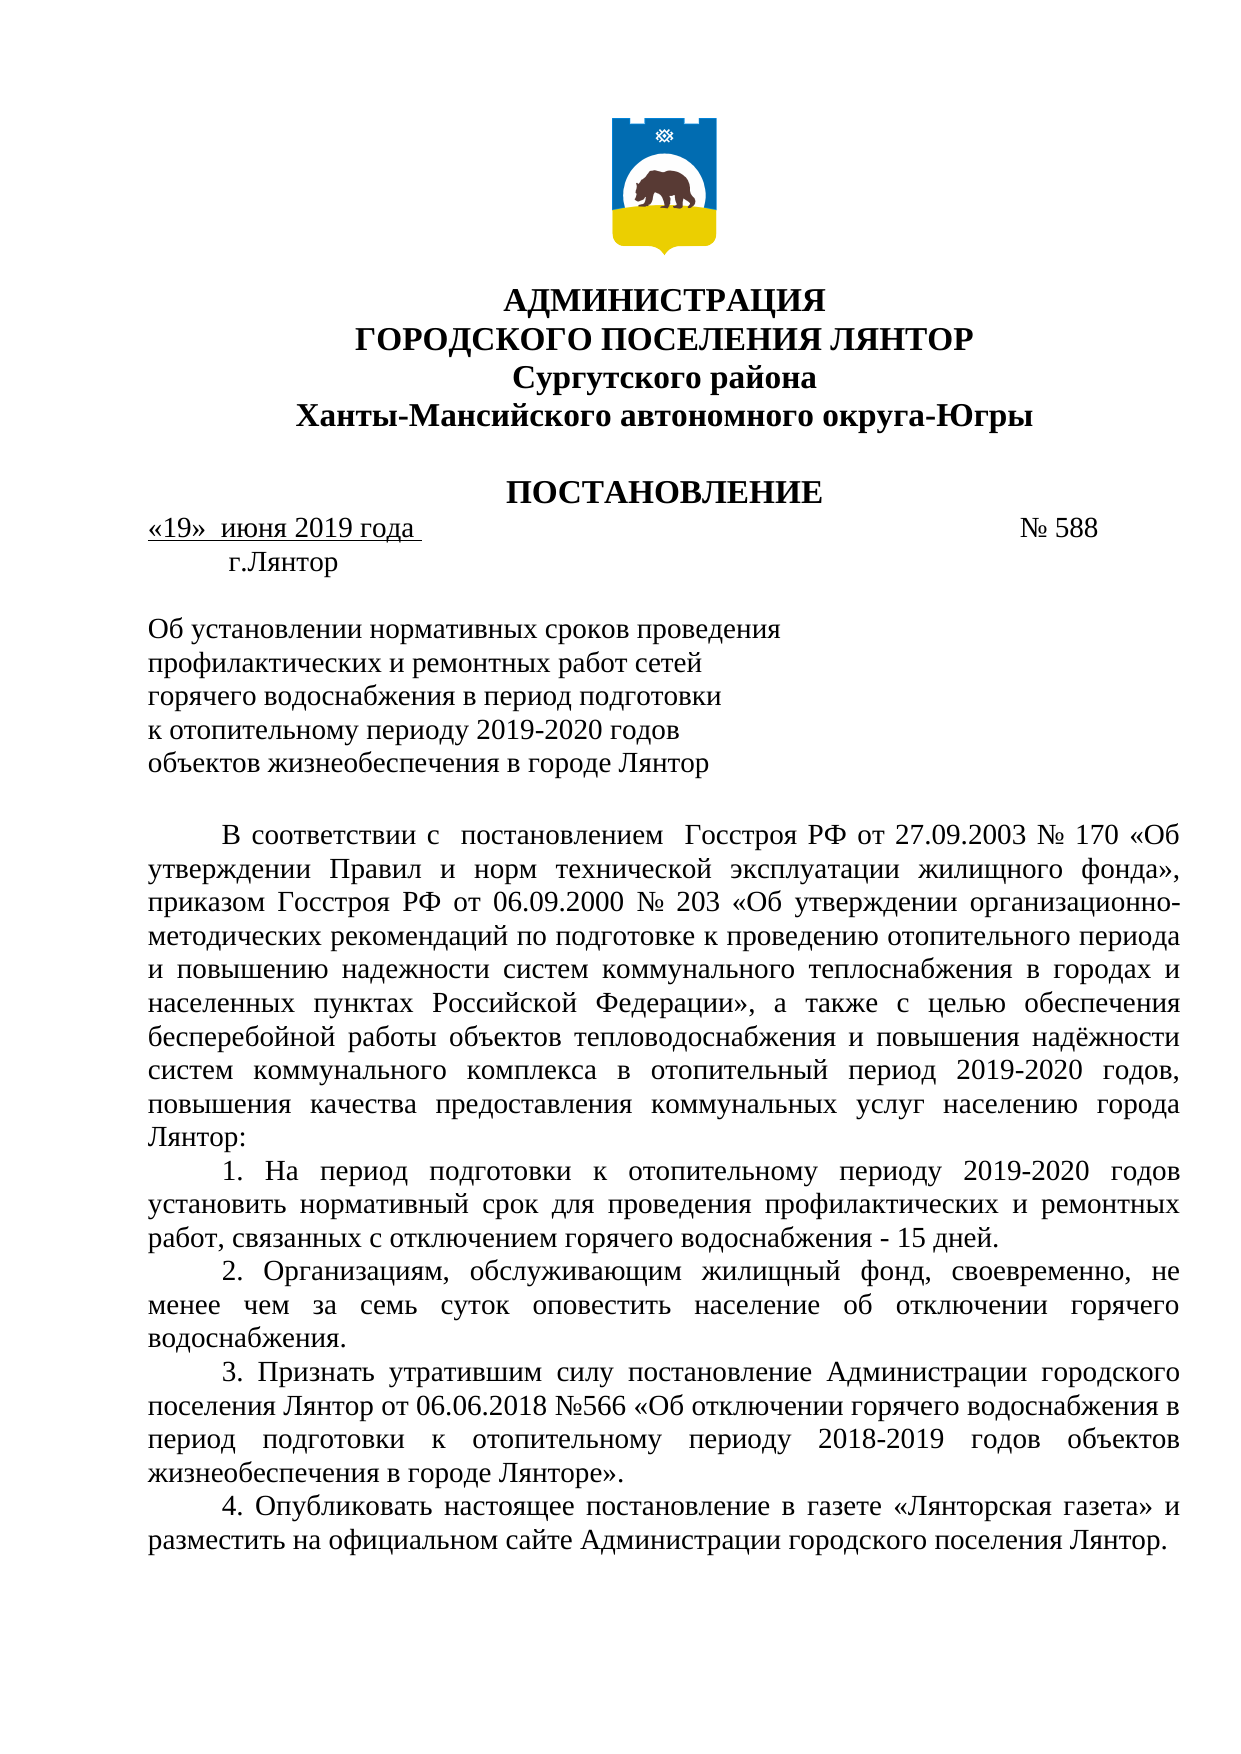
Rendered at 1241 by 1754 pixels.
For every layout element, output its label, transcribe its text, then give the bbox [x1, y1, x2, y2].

text 1. На период подготовки к отопительному периоду 2019-2020 годов установить нормативный срок для проведения профилактических и ремонтных работ, связанных с отключением горячего водоснабжения - 15 дней. [148, 1153, 1181, 1253]
list 4. Опубликовать настоящее постановление в газете «Лянторская газета» и разместить на официальном сайте Администрации городского поселения Лянтор. [148, 1488, 1181, 1555]
title В соответствии с постановлением Госстроя РФ от 27.09.2003 № 170 «Об утверждении Правил и норм технической эксплуатации жилищного фонда», приказом Госстроя РФ от 06.09.2000 № 203 «Об утверждении организационно-методических рекомендаций по подготовке к проведению отопительного периода и повышению надежности систем коммунального теплоснабжения в городах и населенных пунктах Российской Федерации», а также с целью обеспечения бесперебойной работы объектов тепловодоснабжения и повышения надёжности систем коммунального комплекса в отопительный период 2019-2020 годов, повышения качества предоставления коммунальных услуг населению города Лянтор: [148, 817, 1181, 1153]
text 3. Признать утратившим силу постановление Администрации городского поселения Лянтор от 06.06.2018 №566 «Об отключении горячего водоснабжения в период подготовки к отопительному периоду 2018-2019 годов объектов жизнеобеспечения в городе Лянторе». [148, 1354, 1181, 1488]
text 2. Организациям, обслуживающим жилищный фонд, своевременно, не менее чем за семь суток оповестить население об отключении горячего водоснабжения. [148, 1253, 1181, 1354]
text Сургутского района [148, 357, 1181, 396]
title горячего водоснабжения в период подготовки [148, 678, 1181, 712]
text ГОРОДСКОГО ПОСЕЛЕНИЯ ЛЯНТОР [148, 319, 1181, 357]
title профилактических и ремонтных работ сетей [148, 645, 1181, 678]
text г.Лянтор [177, 544, 1181, 578]
title Об установлении нормативных сроков проведения [148, 611, 1181, 645]
title объектов жизнеобеспечения в городе Лянтор [148, 745, 1181, 779]
text «19» июня 2019 года № 588 [148, 511, 1181, 544]
text ПОСТАНОВЛЕНИЕ [148, 472, 1181, 511]
text АДМИНИСТРАЦИЯ [148, 281, 1181, 319]
text Ханты-Мансийского автономного округа-Югры [148, 396, 1181, 434]
title к отопительному периоду 2019-2020 годов [148, 712, 1181, 745]
